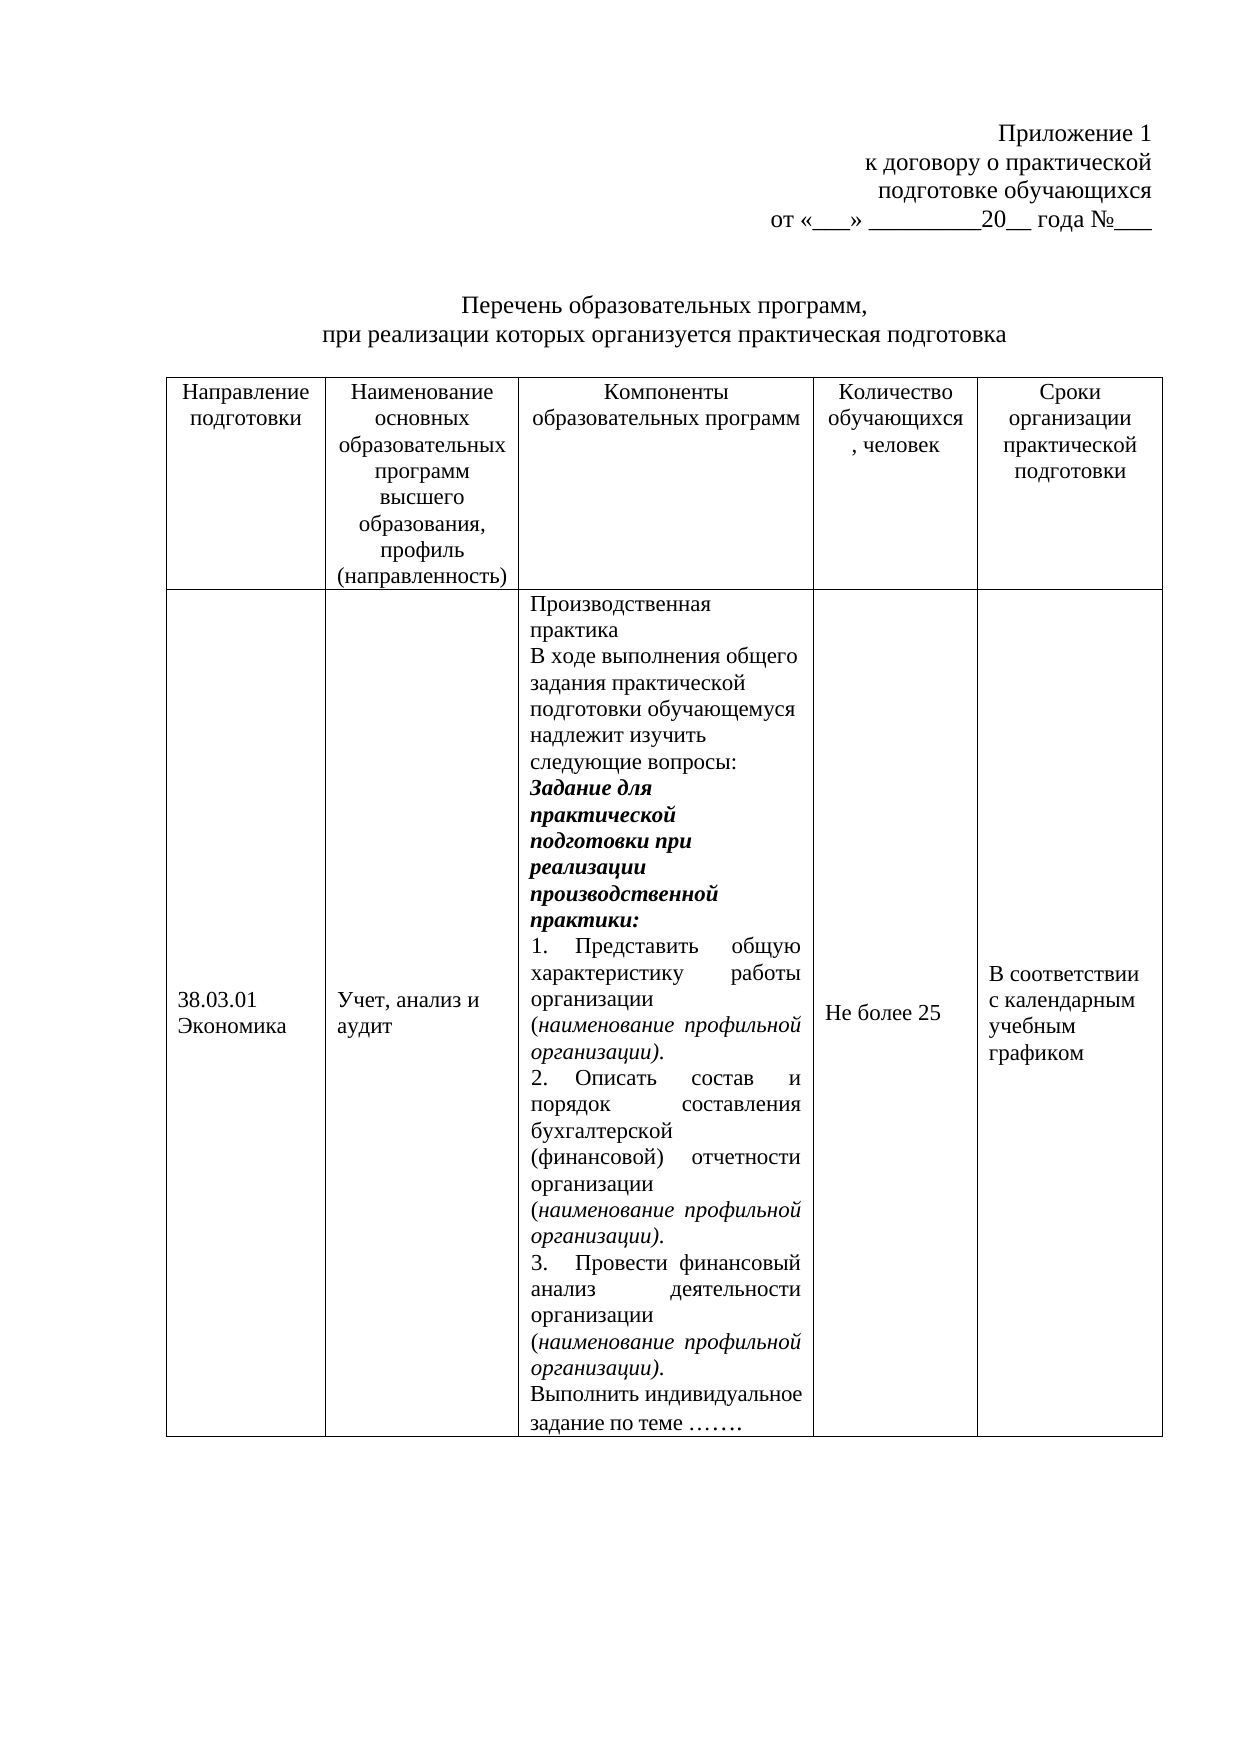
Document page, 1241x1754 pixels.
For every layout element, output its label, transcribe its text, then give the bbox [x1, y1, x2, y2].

text к договору о практической [177, 147, 1152, 176]
table_cell В соответствии с календарным учебным графиком [978, 590, 1162, 1436]
table_cell Не более 25 [814, 590, 977, 1436]
text от «___» _________20__ года №___ [177, 204, 1152, 233]
text Перечень образовательных программ, [177, 291, 1152, 319]
text Приложение 1 [177, 118, 1152, 147]
table_cell 38.03.01 Экономика [167, 590, 325, 1436]
table_cell Производственная практика В ходе выполнения общего задания практической подготовки обучающемуся надлежит изучить следующие вопросы: Задание для практической подготовки при реализации производственной практики: Представить общую характеристику работы организации (наименование профильной организации). Описать состав и порядок составления бухгалтерской (финансовой) отчетности организации (наименование профильной организации). Провести финансовый анализ деятельности организации (наименование профильной организации). Выполнить индивидуальное задание по теме ……. [519, 590, 813, 1436]
table_header Количество обучающихся, человек [814, 378, 977, 589]
table_header Компоненты образовательных программ [519, 378, 813, 589]
text подготовке обучающихся [177, 176, 1152, 204]
table_header Сроки организации практической подготовки [978, 378, 1162, 589]
text при реализации которых организуется практическая подготовка [177, 319, 1152, 348]
table_cell Учет, анализ и аудит [326, 590, 518, 1436]
table_header Направление подготовки [167, 378, 325, 589]
table_header Наименование основных образовательных программ высшего образования, профиль (направленность) [326, 378, 518, 589]
